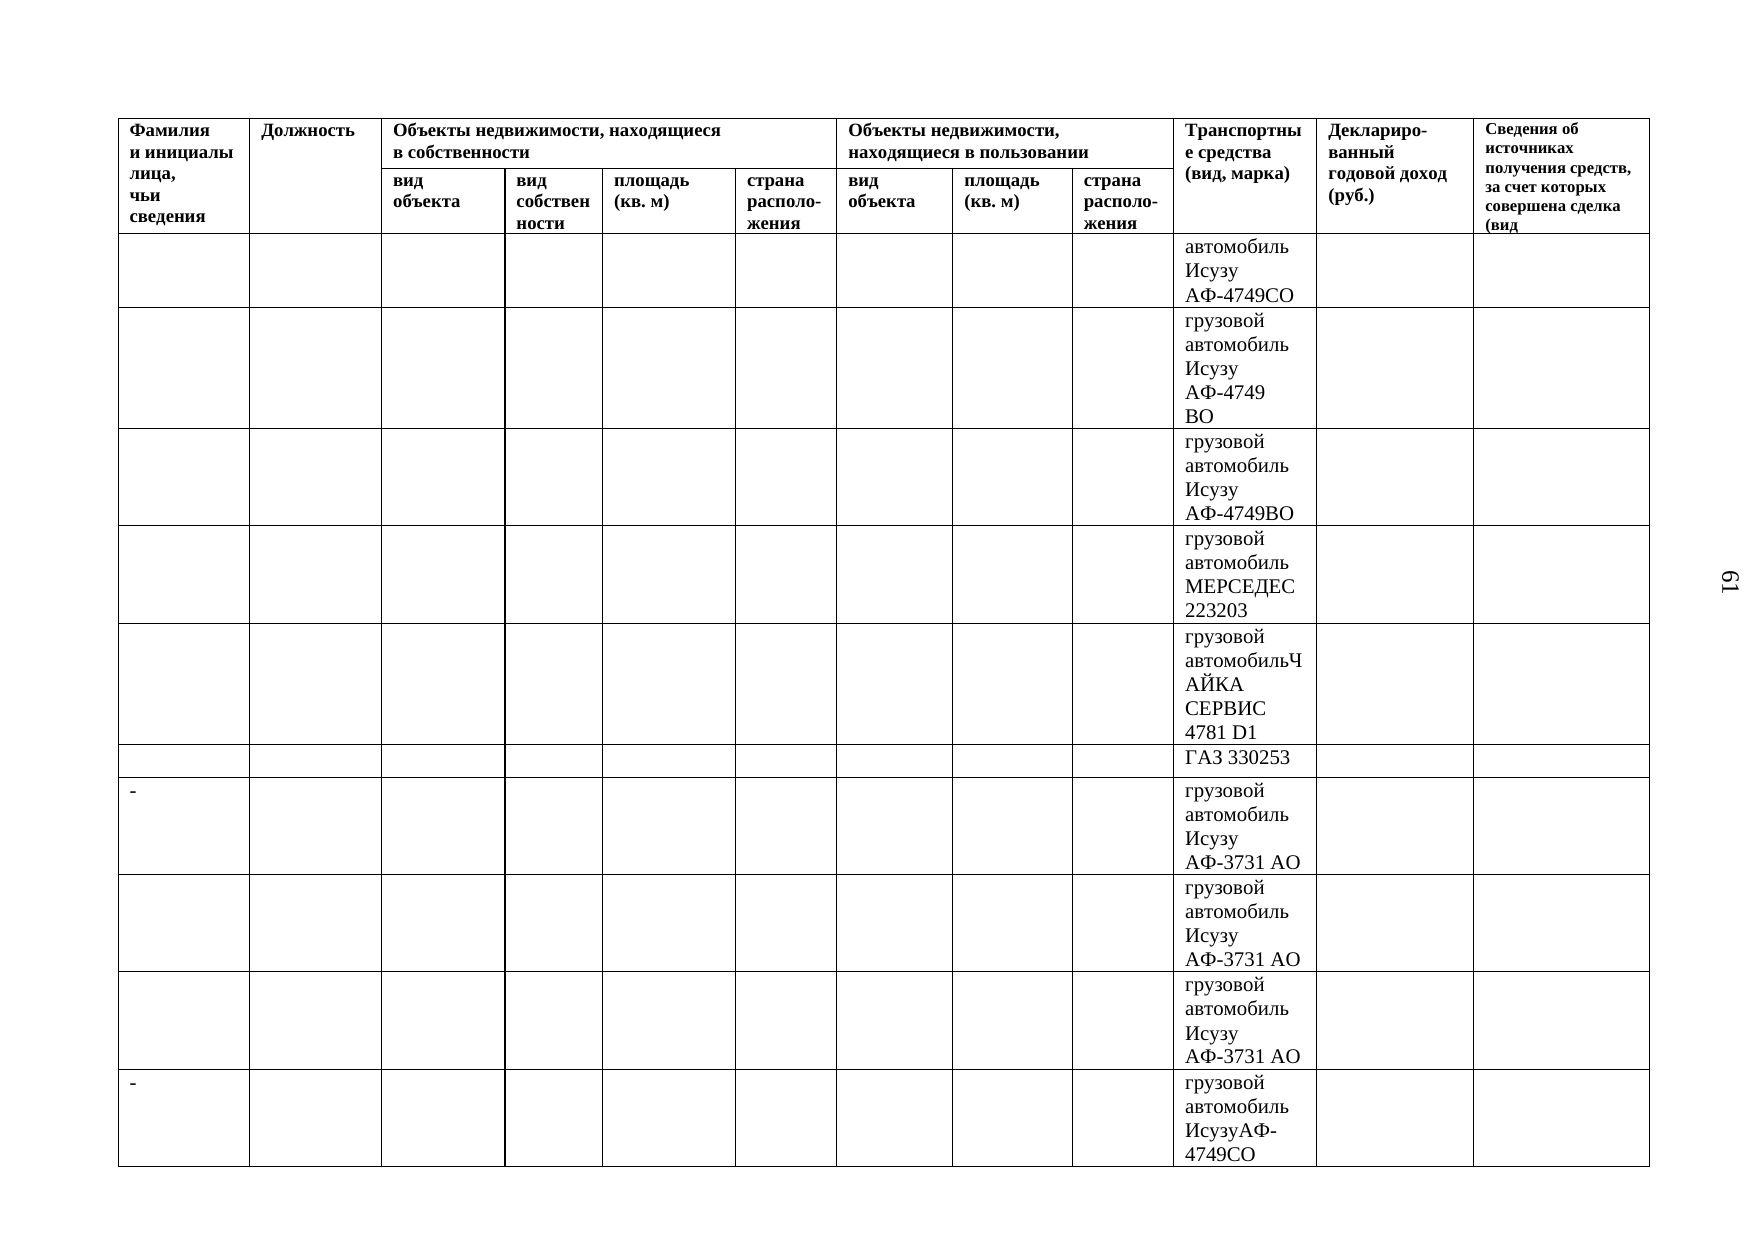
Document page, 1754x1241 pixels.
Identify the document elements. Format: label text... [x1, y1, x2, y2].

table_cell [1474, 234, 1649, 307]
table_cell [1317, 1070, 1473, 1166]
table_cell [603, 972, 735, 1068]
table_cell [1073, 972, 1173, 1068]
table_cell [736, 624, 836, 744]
table_cell вид объекта [837, 169, 952, 233]
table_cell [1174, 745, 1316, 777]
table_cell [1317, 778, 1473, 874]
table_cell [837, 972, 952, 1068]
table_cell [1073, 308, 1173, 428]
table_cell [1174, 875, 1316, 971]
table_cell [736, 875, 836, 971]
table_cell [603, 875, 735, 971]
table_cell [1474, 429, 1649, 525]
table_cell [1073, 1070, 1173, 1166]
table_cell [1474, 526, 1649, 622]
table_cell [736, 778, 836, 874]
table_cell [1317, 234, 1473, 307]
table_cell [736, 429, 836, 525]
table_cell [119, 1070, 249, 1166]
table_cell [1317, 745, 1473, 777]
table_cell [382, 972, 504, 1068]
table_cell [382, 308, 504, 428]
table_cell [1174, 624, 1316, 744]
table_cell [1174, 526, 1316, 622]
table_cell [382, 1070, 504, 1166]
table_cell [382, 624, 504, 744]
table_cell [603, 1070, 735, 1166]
table_cell вид объекта [382, 169, 504, 233]
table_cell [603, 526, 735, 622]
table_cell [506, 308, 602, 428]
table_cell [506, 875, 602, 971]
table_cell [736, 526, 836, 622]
table_header Сведения об источниках получения средств, за счет которых совершена сделка (вид приобретенного имущества, источники) [1474, 119, 1649, 233]
table_cell вид собственности [506, 169, 602, 233]
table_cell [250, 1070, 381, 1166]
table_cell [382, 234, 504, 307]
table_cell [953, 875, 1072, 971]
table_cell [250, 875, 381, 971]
table_header Деклариро-ванный годовой доход (руб.) [1317, 119, 1473, 233]
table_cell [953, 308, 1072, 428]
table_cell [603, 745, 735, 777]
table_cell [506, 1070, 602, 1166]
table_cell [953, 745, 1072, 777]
table_cell площадь (кв. м) [953, 169, 1072, 233]
table_header Объекты недвижимости, находящиеся в пользовании [837, 119, 1173, 168]
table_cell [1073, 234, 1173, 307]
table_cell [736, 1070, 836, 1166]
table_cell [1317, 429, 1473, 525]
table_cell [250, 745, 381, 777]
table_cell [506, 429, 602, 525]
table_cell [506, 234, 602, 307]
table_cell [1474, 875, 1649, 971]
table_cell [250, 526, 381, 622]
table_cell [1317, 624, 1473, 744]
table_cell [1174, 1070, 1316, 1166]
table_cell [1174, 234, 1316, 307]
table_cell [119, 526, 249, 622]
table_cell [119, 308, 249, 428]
table_header Транспортные средства (вид, марка) [1174, 119, 1316, 233]
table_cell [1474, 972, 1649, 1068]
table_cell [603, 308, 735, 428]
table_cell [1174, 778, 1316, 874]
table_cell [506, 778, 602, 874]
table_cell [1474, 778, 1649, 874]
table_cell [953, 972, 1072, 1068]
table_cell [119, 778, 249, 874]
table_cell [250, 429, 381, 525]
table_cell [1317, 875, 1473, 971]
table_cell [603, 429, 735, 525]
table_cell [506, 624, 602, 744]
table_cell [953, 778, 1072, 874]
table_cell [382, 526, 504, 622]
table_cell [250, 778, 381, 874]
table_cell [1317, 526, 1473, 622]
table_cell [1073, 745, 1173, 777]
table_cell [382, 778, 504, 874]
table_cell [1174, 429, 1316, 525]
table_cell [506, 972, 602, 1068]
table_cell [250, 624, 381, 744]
table_cell страна располо-жения [1073, 169, 1173, 233]
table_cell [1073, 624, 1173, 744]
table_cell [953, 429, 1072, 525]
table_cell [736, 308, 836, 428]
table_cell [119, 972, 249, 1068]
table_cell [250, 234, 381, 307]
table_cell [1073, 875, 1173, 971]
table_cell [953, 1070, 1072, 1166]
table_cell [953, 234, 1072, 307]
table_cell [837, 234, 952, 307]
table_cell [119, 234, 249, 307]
table_cell страна располо-жения [736, 169, 836, 233]
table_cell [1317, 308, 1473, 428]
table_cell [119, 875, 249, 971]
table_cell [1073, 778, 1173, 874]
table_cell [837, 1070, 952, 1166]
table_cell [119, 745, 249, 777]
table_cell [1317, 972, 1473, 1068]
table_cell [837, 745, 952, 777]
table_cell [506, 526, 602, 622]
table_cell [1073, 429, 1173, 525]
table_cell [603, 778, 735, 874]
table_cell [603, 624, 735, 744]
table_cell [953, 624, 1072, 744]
table_header Фамилия и инициалы лица, чьи сведения размещаются [119, 119, 249, 233]
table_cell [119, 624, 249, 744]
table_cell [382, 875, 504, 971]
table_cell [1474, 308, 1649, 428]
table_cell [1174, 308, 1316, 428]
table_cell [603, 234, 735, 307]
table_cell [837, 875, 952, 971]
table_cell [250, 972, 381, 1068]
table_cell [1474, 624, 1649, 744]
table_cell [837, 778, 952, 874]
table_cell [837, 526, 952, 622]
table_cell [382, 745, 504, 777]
table_cell площадь (кв. м) [603, 169, 735, 233]
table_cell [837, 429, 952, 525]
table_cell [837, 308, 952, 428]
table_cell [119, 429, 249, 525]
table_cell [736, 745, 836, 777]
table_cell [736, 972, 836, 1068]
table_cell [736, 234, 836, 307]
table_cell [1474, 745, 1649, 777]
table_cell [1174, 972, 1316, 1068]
table_header Объекты недвижимости, находящиеся в собственности [382, 119, 836, 168]
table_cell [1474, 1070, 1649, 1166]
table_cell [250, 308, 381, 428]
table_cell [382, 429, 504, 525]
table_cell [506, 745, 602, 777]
table_header Должность [250, 119, 381, 233]
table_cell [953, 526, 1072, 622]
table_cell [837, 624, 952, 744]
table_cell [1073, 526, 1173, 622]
